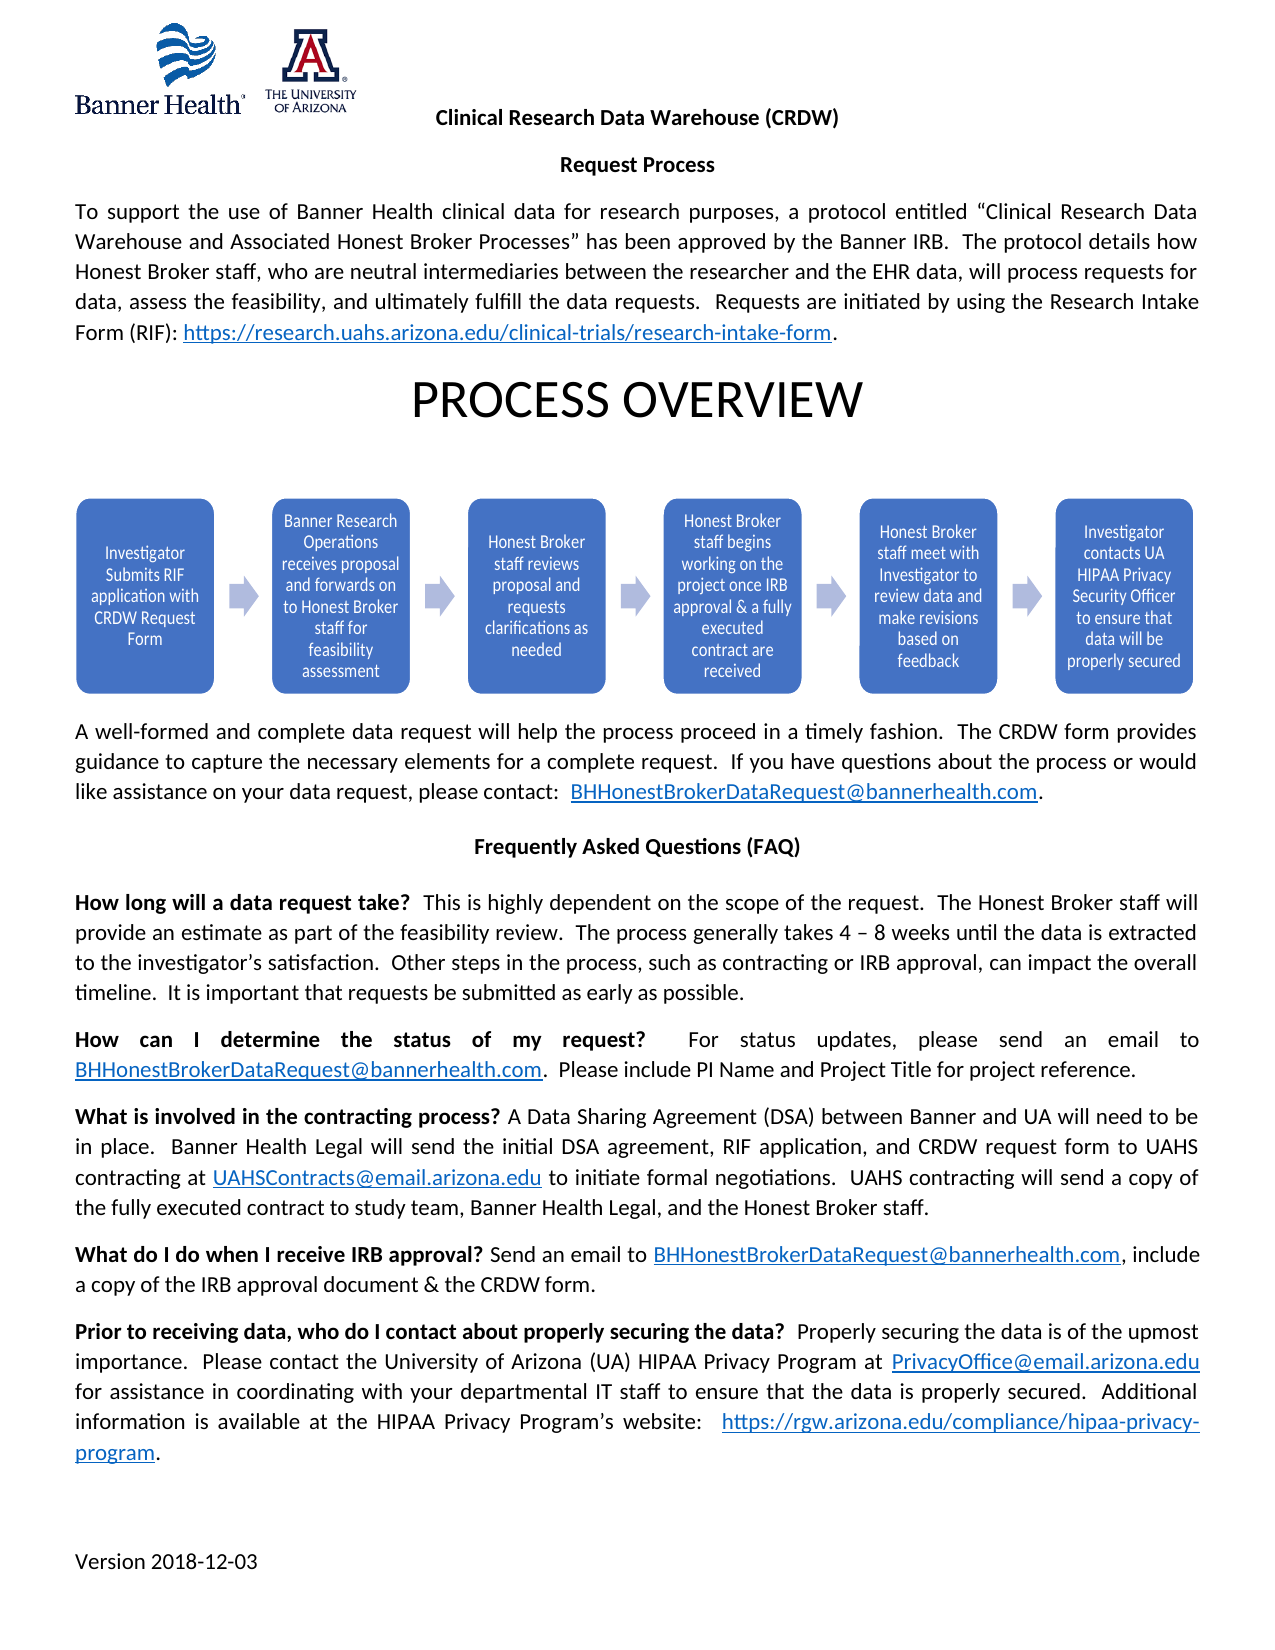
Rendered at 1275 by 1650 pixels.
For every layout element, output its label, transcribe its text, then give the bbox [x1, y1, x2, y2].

text Request Process [75, 150, 1200, 178]
text What is involved in the contracting process? A Data Sharing Agreement (DSA) between Banner and UA will need to be in place. Banner Health Legal will send the initial DSA agreement, RIF application, and CRDW request form to UAHS contracting at UAHSContracts@email.arizona.edu to initiate formal negotiations. UAHS contracting will send a copy of the fully executed contract to study team, Banner Health Legal, and the Honest Broker staff. [75, 1102, 1200, 1221]
text What do I do when I receive IRB approval? Send an email to BHHonestBrokerDataRequest@bannerhealth.com, include a copy of the IRB approval document & the CRDW form. [75, 1240, 1200, 1298]
text PROCESS OVERVIEW [75, 364, 1200, 431]
text Prior to receiving data, who do I contact about properly securing the data? Properly securing the data is of the upmost importance. Please contact the University of Arizona (UA) HIPAA Privacy Program at PrivacyOffice@email.arizona.edu for assistance in coordinating with your departmental IT staff to ensure that the data is properly secured. Additional information is available at the HIPAA Privacy Program’s website: https://rgw.arizona.edu/compliance/hipaa-privacy-program. [75, 1317, 1200, 1466]
text Clinical Research Data Warehouse (CRDW) [75, 103, 1200, 131]
text How long will a data request take? This is highly dependent on the scope of the request. The Honest Broker staff will provide an estimate as part of the feasibility review. The process generally takes 4 – 8 weeks until the data is extracted to the investigator’s satisfaction. Other steps in the process, such as contracting or IRB approval, can impact the overall timeline. It is important that requests be submitted as early as possible. [75, 888, 1200, 1006]
picture [248, 7, 373, 103]
text A well-formed and complete data request will help the process proceed in a timely fashion. The CRDW form provides guidance to capture the necessary elements for a complete request. If you have questions about the process or would like assistance on your data request, please contact: BHHonestBrokerDataRequest@bannerhealth.com. [75, 717, 1200, 805]
text To support the use of Banner Health clinical data for research purposes, a protocol entitled “Clinical Research Data Warehouse and Associated Honest Broker Processes” has been approved by the Banner IRB. The protocol details how Honest Broker staff, who are neutral intermediaries between the researcher and the EHR data, will process requests for data, assess the feasibility, and ultimately fulfill the data requests. Requests are initiated by using the Research Intake Form (RIF): https://research.uahs.arizona.edu/clinical-trials/research-intake-form. [75, 197, 1200, 346]
text How can I determine the status of my request? For status updates, please send an email to BHHonestBrokerDataRequest@bannerhealth.com. Please include PI Name and Project Title for project reference. [75, 1025, 1200, 1083]
picture [75, 23, 246, 103]
text Frequently Asked Questions (FAQ) [75, 832, 1200, 860]
